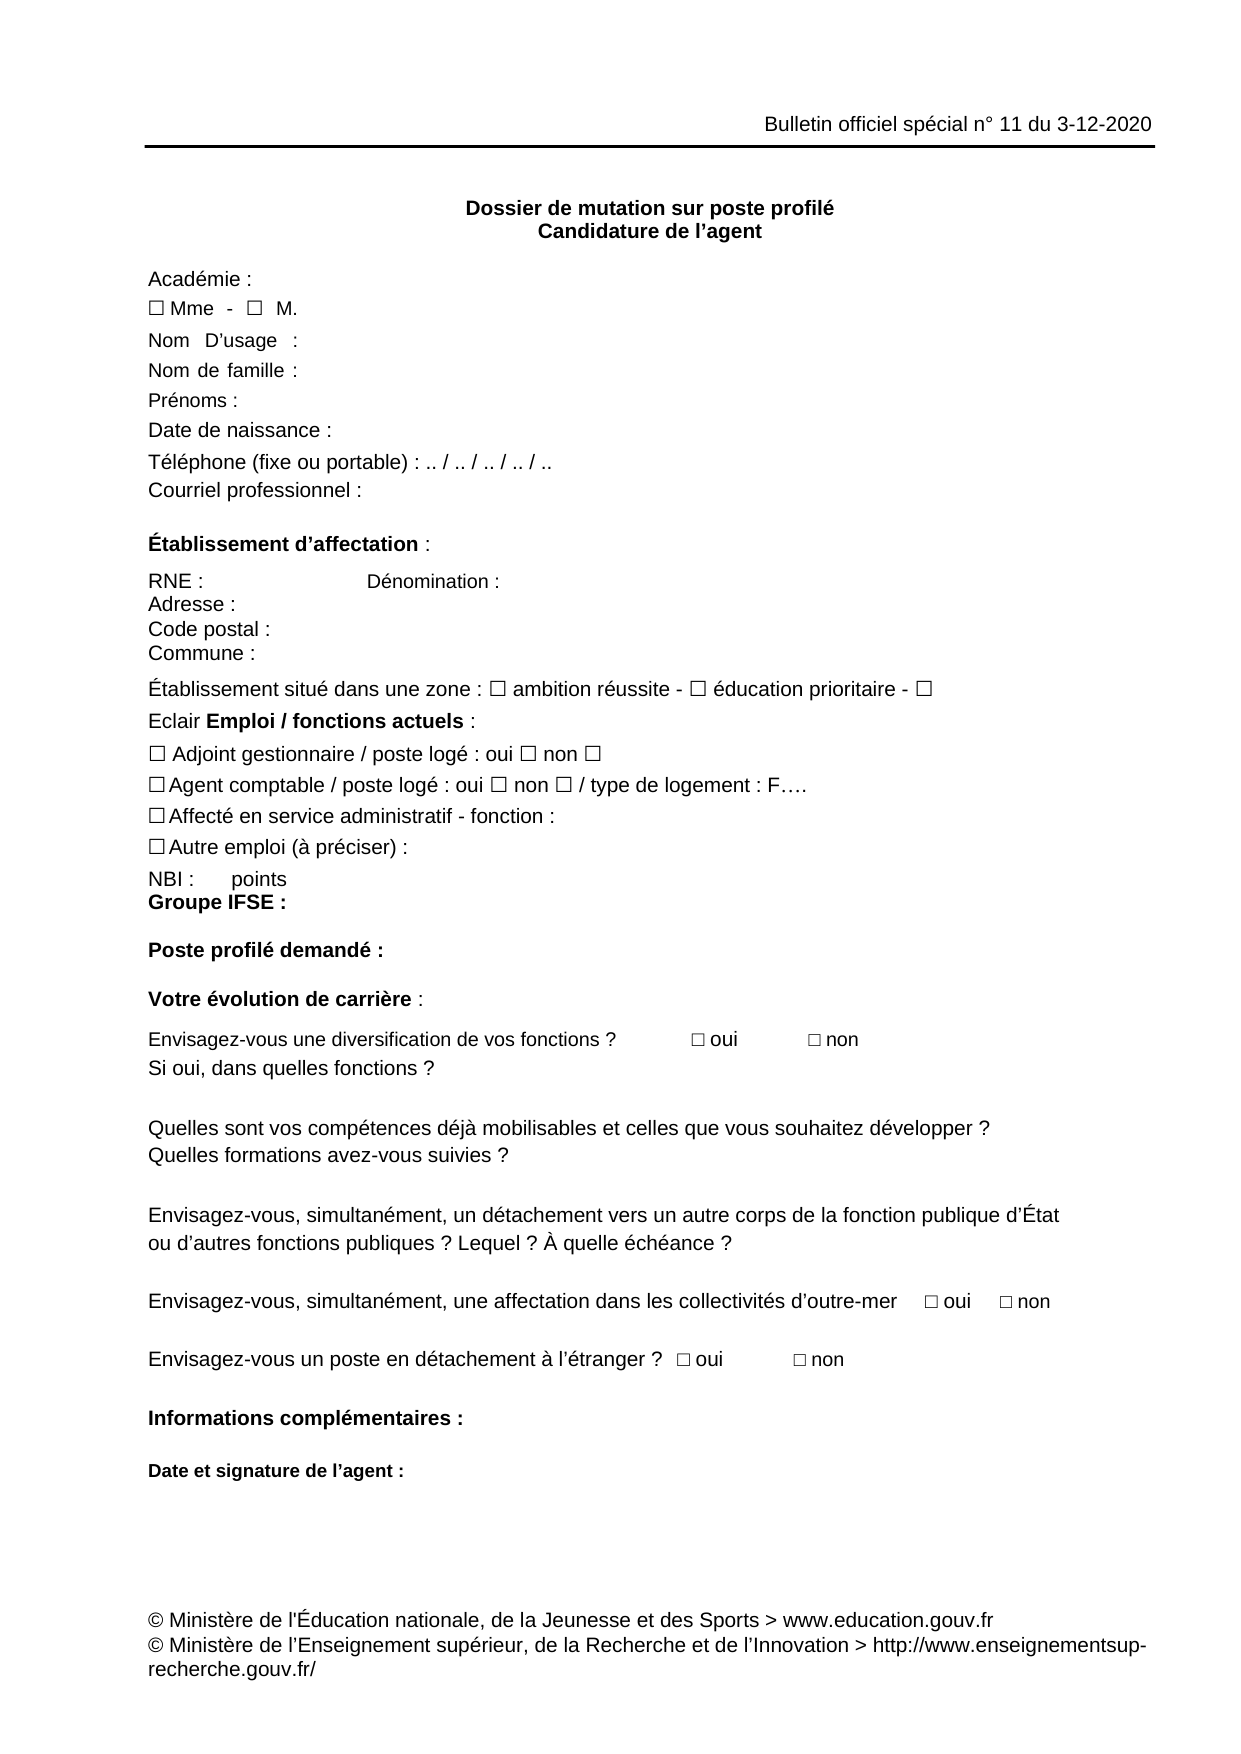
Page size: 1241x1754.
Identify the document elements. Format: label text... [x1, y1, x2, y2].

text Téléphone (fixe ou portable) : .. / .. / .. / .. / .. Courriel professionnel : [148, 449, 558, 502]
list Affecté en service administratif - fonction : [147, 801, 1152, 829]
text Si oui, dans quelles fonctions ? [148, 1056, 1152, 1080]
text Poste profilé demandé : [148, 938, 1152, 962]
text Établissement situé dans une zone : ☐ ambition réussite - ☐ éducation prioritaire - ☐ Eclair Emploi / fonctions actuels : [148, 674, 983, 733]
text ☐ Adjoint gestionnaire / poste logé : oui ☐ non ☐ [148, 740, 1152, 767]
text Votre évolution de carrière : [148, 986, 1152, 1010]
text NBI : points [148, 867, 1152, 891]
text Quelles sont vos compétences déjà mobilisables et celles que vous souhaitez développer ? Quelles formations avez-vous suivies ? [148, 1116, 1067, 1167]
text Académie : [148, 267, 1152, 291]
text Envisagez-vous un poste en détachement à l’étranger ? □ oui □ non [148, 1347, 1152, 1371]
text © Ministère de l’Enseignement supérieur, de la Recherche et de l’Innovation > http://www.enseignementsup-recherche.gouv.fr/ [148, 1633, 1148, 1680]
text Établissement d’affectation : [148, 532, 1152, 556]
text Envisagez-vous, simultanément, une affectation dans les collectivités d’outre-mer □ oui □ non [148, 1289, 1152, 1313]
text □ oui [692, 1027, 739, 1051]
list Agent comptable / poste logé : oui ☐ non ☐ / type de logement : F…. [147, 770, 1152, 798]
text □ non [808, 1028, 1152, 1051]
text Envisagez-vous, simultanément, un détachement vers un autre corps de la fonction publique d’État ou d’autres fonctions publiques ? Lequel ? À quelle échéance ? [148, 1203, 1087, 1254]
text Code postal : [148, 617, 1152, 641]
text Candidature de l’agent [147, 219, 1152, 243]
list Autre emploi (à préciser) : [147, 832, 1152, 860]
text Date et signature de l’agent : [148, 1459, 1152, 1481]
text Dossier de mutation sur poste profilé [147, 196, 1152, 219]
text RNE : Dénomination : [148, 569, 1152, 593]
list Mme - ☐ M. Nom D’usage : Nom de famille : Prénoms : [147, 294, 298, 411]
text Envisagez-vous une diversification de vos fonctions ? [148, 1028, 639, 1051]
text Groupe IFSE : [148, 891, 1152, 914]
text Commune : [148, 641, 1152, 664]
text Adresse : [148, 593, 1152, 616]
text Bulletin officiel spécial n° 11 du 3-12-2020 [147, 112, 1152, 136]
text Date de naissance : [148, 418, 1152, 442]
text Informations complémentaires : [148, 1406, 1152, 1429]
text © Ministère de l'Éducation nationale, de la Jeunesse et des Sports > www.education.gouv.fr [148, 1608, 1152, 1632]
